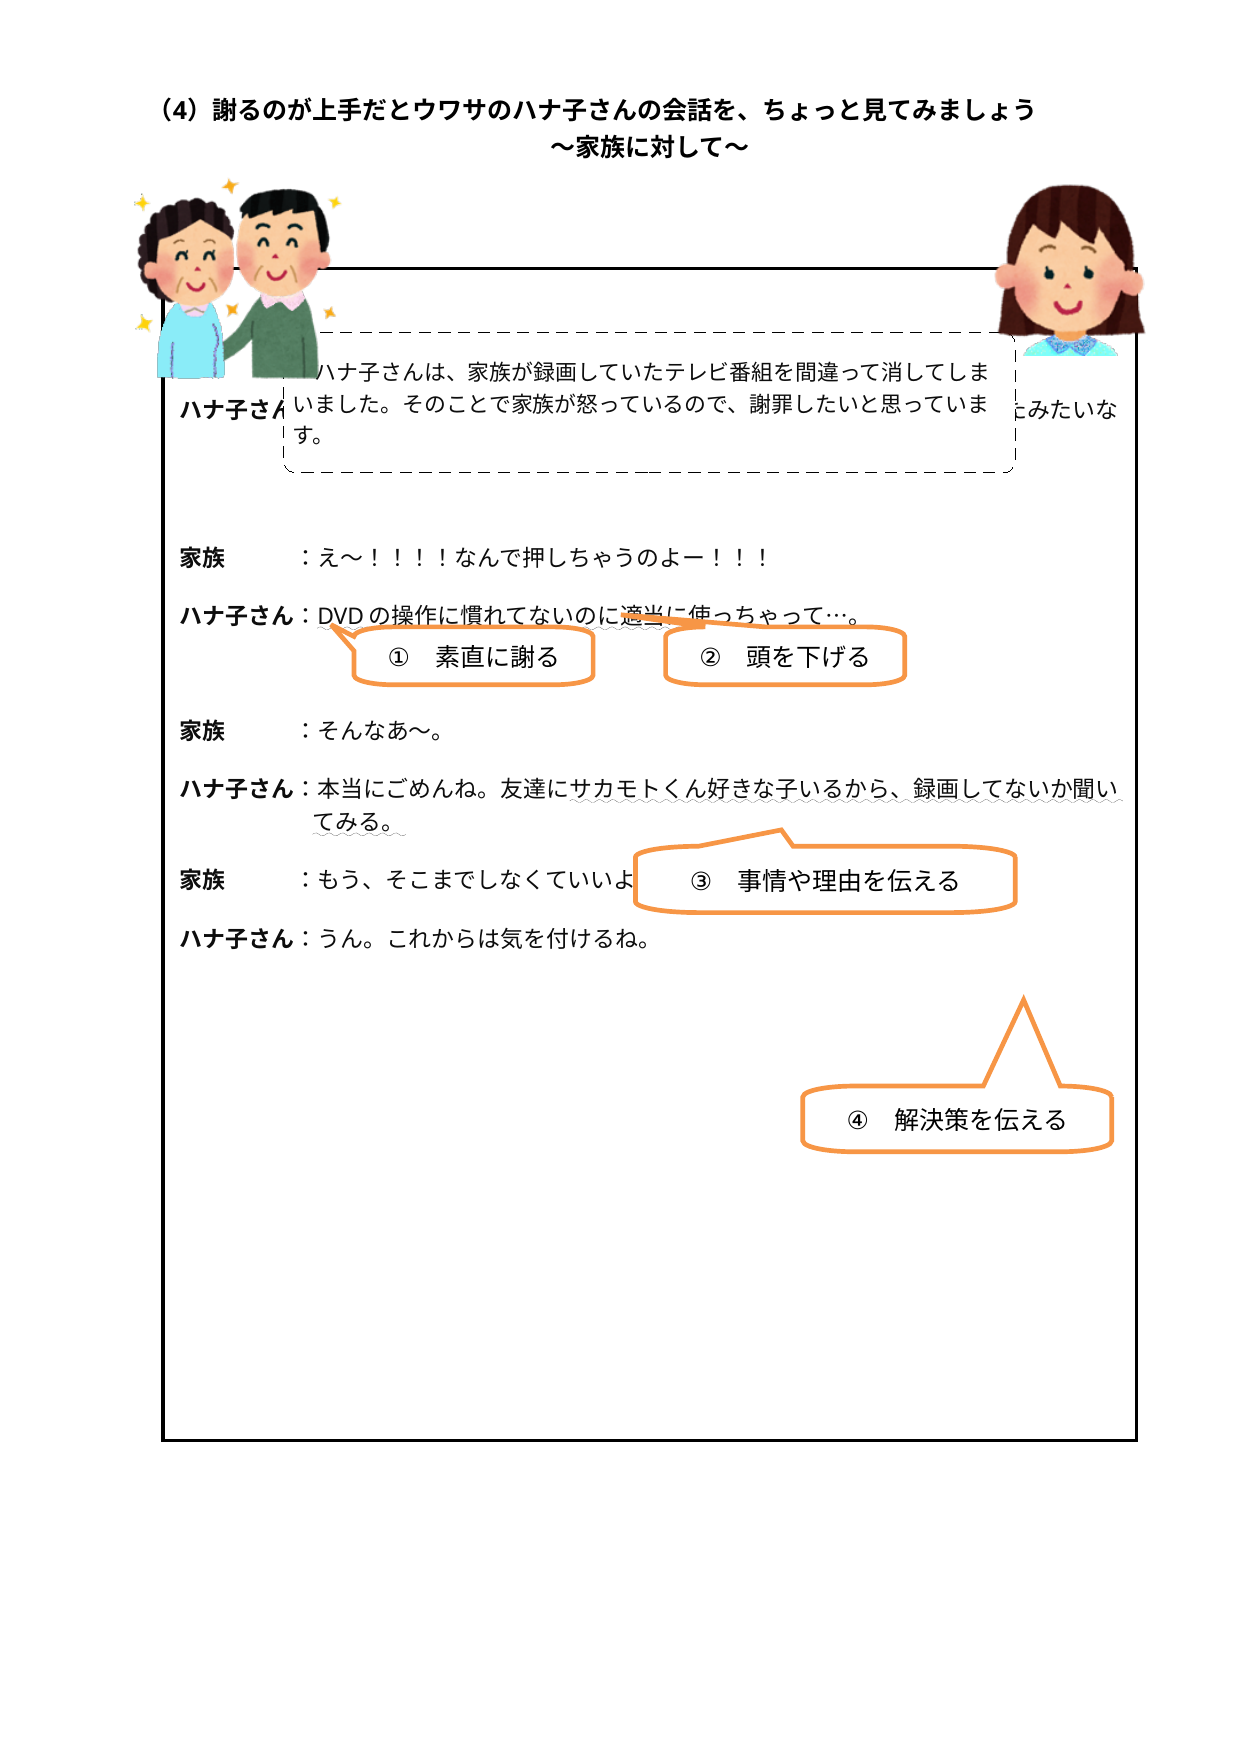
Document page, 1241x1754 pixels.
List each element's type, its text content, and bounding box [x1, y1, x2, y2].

picture [993, 182, 1147, 356]
text （4）謝るのが上手だとウワサのハナ子さんの会話を、ちょっと見てみましょう [148, 89, 1152, 127]
picture [131, 172, 345, 381]
text ～家族に対して～ [148, 127, 1152, 164]
